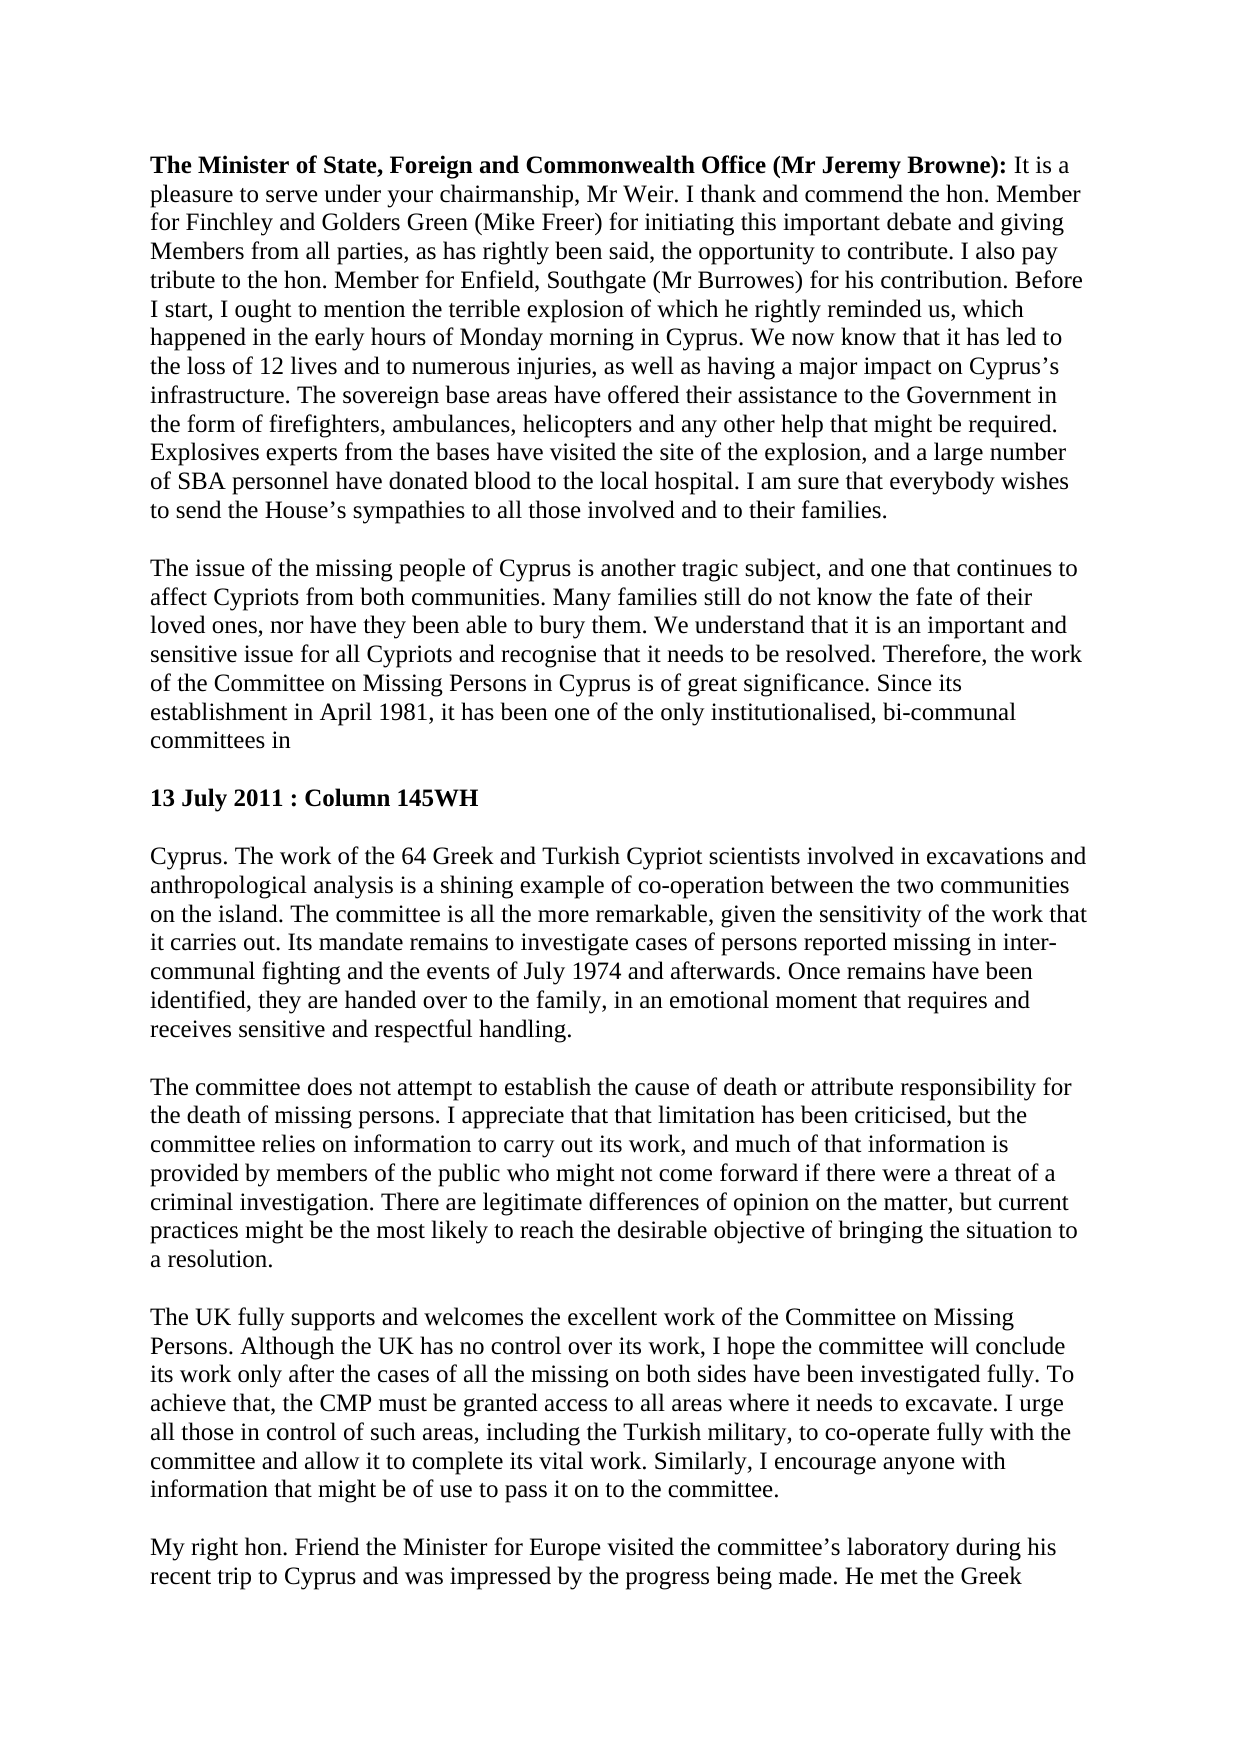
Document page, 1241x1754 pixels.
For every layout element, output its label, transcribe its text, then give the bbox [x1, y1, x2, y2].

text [150, 1532, 1090, 1590]
text The issue of the missing people of Cyprus is another tragic subject, and one that continues to affect Cypriots from both communities. Many families still do not know the fate of their loved ones, nor have they been able to bury them. We understand that it is an important and sensitive issue for all Cypriots and recognise that it needs to be resolved. Therefore, the work of the Committee on Missing Persons in Cyprus is of great significance. Since its establishment in April 1981, it has been one of the only institutionalised, bi-communal committees in [150, 553, 1090, 754]
text The committee does not attempt to establish the cause of death or attribute responsibility for the death of missing persons. I appreciate that that limitation has been criticised, but the committee relies on information to carry out its work, and much of that information is provided by members of the public who might not come forward if there were a threat of a criminal investigation. There are legitimate differences of opinion on the matter, but current practices might be the most likely to reach the desirable objective of bringing the situation to a resolution. [150, 1072, 1090, 1273]
text Cyprus. The work of the 64 Greek and Turkish Cypriot scientists involved in excavations and anthropological analysis is a shining example of co-operation between the two communities on the island. The committee is all the more remarkable, given the sensitivity of the work that it carries out. Its mandate remains to investigate cases of persons reported missing in inter-communal fighting and the events of July 1974 and afterwards. Once remains have been identified, they are handed over to the family, in an emotional moment that requires and receives sensitive and respectful handling. [150, 841, 1090, 1042]
text 13 July 2011 : Column 145WH [150, 783, 1090, 812]
text The UK fully supports and welcomes the excellent work of the Committee on Missing Persons. Although the UK has no control over its work, I hope the committee will conclude its work only after the cases of all the missing on both sides have been investigated fully. To achieve that, the CMP must be granted access to all areas where it needs to excavate. I urge all those in control of such areas, including the Turkish military, to co-operate fully with the committee and allow it to complete its vital work. Similarly, I encourage anyone with information that might be of use to pass it on to the committee. [150, 1302, 1090, 1503]
text The Minister of State, Foreign and Commonwealth Office (Mr Jeremy Browne): It is a pleasure to serve under your chairmanship, Mr Weir. I thank and commend the hon. Member for Finchley and Golders Green (Mike Freer) for initiating this important debate and giving Members from all parties, as has rightly been said, the opportunity to contribute. I also pay tribute to the hon. Member for Enfield, Southgate (Mr Burrowes) for his contribution. Before I start, I ought to mention the terrible explosion of which he rightly reminded us, which happened in the early hours of Monday morning in Cyprus. We now know that it has led to the loss of 12 lives and to numerous injuries, as well as having a major impact on Cyprus’s infrastructure. The sovereign base areas have offered their assistance to the Government in the form of firefighters, ambulances, helicopters and any other help that might be required. Explosives experts from the bases have visited the site of the explosion, and a large number of SBA personnel have donated blood to the local hospital. I am sure that everybody wishes to send the House’s sympathies to all those involved and to their families. [150, 150, 1090, 524]
